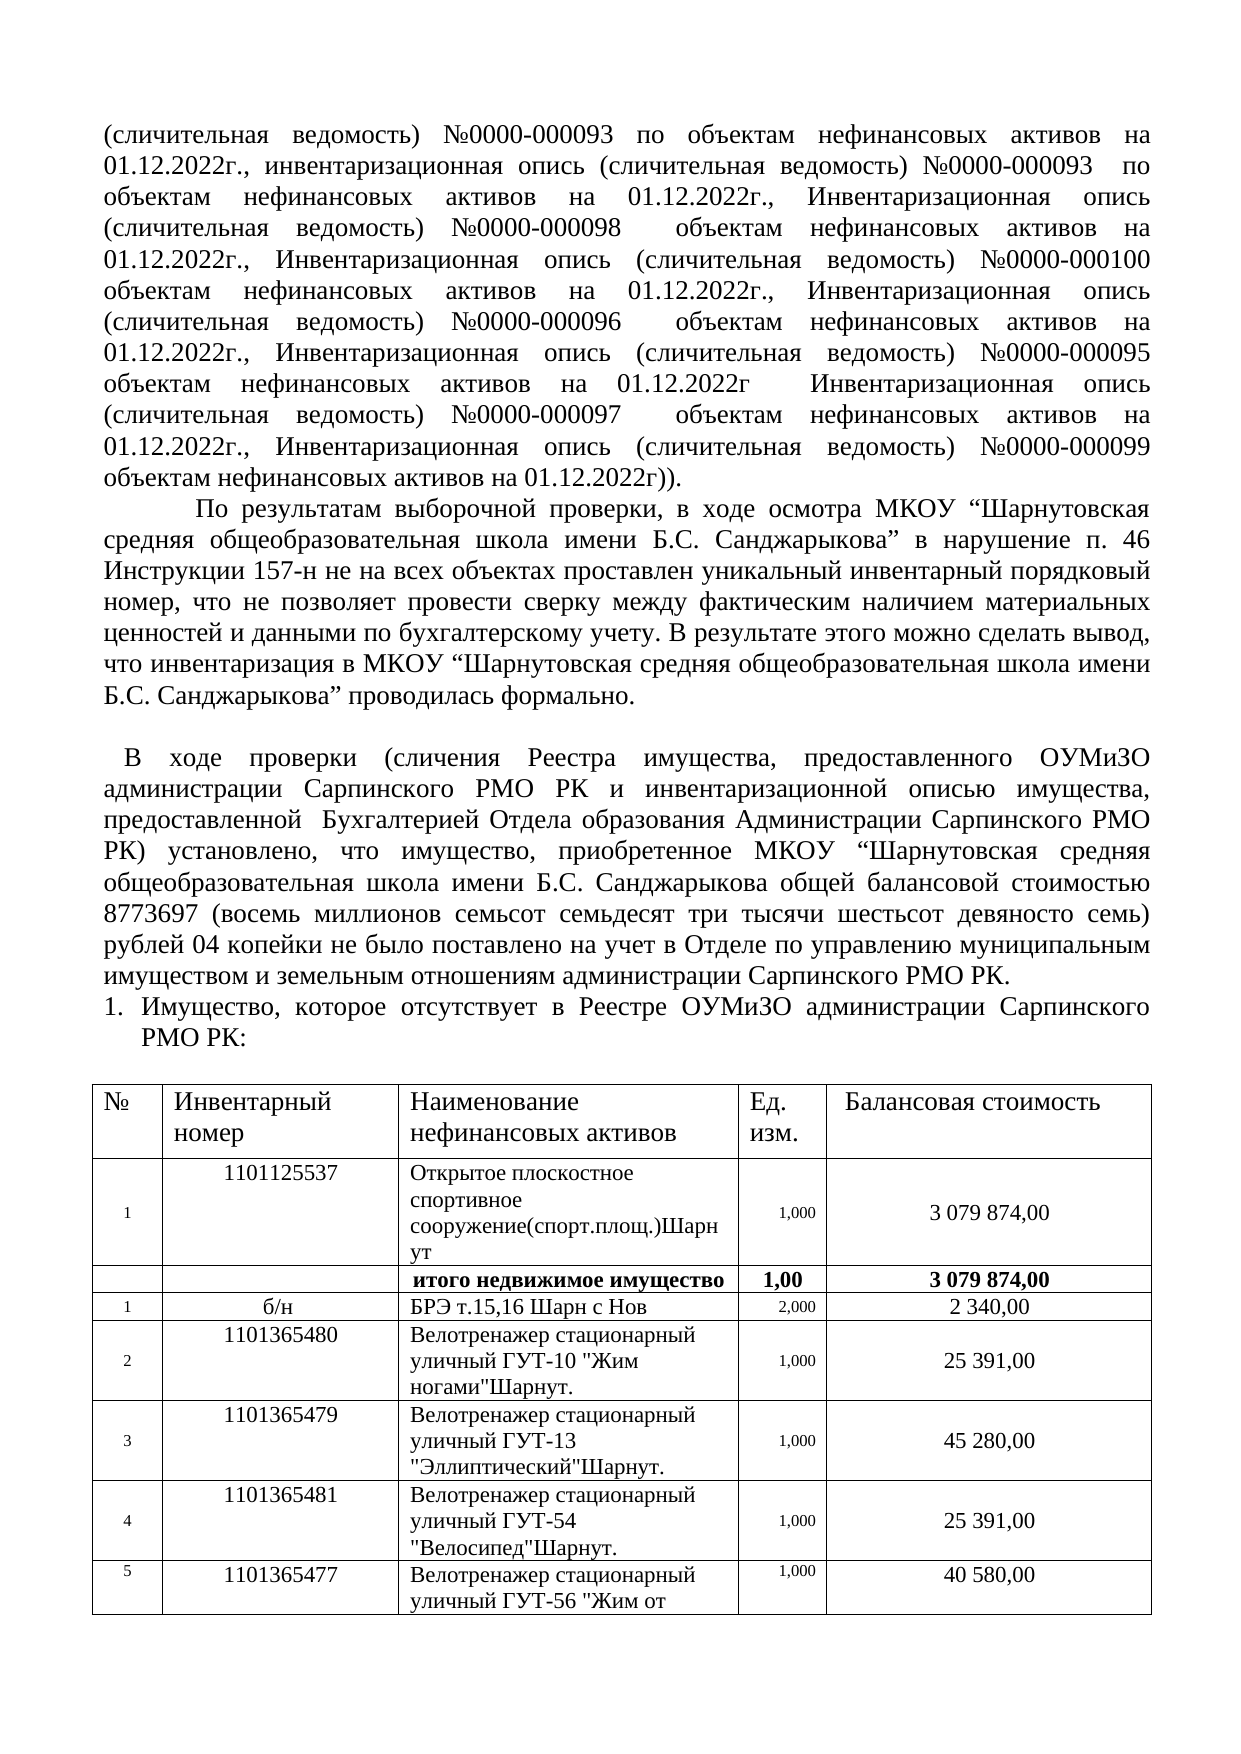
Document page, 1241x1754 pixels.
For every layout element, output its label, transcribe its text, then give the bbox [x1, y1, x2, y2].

table_cell 40 580,00 [827, 1561, 1151, 1614]
table_cell 1,000 [739, 1481, 826, 1560]
table_header Балансовая стоимость [827, 1085, 1151, 1158]
table_cell 1,000 [739, 1401, 826, 1480]
table_cell 1 [93, 1293, 162, 1319]
table_cell 2,000 [739, 1293, 826, 1319]
table_cell 3 079 874,00 [827, 1266, 1151, 1292]
table_cell Велотренажер стационарный уличный ГУТ-10 "Жим ногами"Шарнут. [399, 1321, 738, 1400]
table_header Инвентарный номер [163, 1085, 398, 1158]
table_cell 2 [93, 1321, 162, 1400]
table_header Ед. изм. [739, 1085, 826, 1158]
table_header Наименование нефинансовых активов [399, 1085, 738, 1158]
table_cell 3 [93, 1401, 162, 1480]
table_cell [163, 1266, 398, 1292]
table_cell Открытое плоскостное спортивное сооружение(спорт.площ.)Шарнут [399, 1159, 738, 1265]
table_cell БРЭ т.15,16 Шарн с Нов [399, 1293, 738, 1319]
table_cell 1101365477 [163, 1561, 398, 1614]
table_cell 25 391,00 [827, 1321, 1151, 1400]
table_cell Велотренажер стационарный уличный ГУТ-54 "Велосипед"Шарнут. [399, 1481, 738, 1560]
table_cell 1101365480 [163, 1321, 398, 1400]
table_cell 25 391,00 [827, 1481, 1151, 1560]
table_cell [93, 1266, 162, 1292]
table_cell б/н [163, 1293, 398, 1319]
table_cell 1,000 [739, 1159, 826, 1265]
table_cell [399, 1561, 738, 1614]
table_cell 3 079 874,00 [827, 1159, 1151, 1265]
text (сличительная ведомость) №0000-000093 по объектам нефинансовых активов на 01.12.2022г., инвентаризационная опись (сличительная ведомость) №0000-000093 по объектам нефинансовых активов на 01.12.2022г., Инвентаризационная опись (сличительная ведомость) №0000-000098 объектам нефинансовых активов на 01.12.2022г., Инвентаризационная опись (сличительная ведомость) №0000-000100 объектам нефинансовых активов на 01.12.2022г., Инвентаризационная опись (сличительная ведомость) №0000-000096 объектам нефинансовых активов на 01.12.2022г., Инвентаризационная опись (сличительная ведомость) №0000-000095 объектам нефинансовых активов на 01.12.2022г Инвентаризационная опись (сличительная ведомость) №0000-000097 объектам нефинансовых активов на 01.12.2022г., Инвентаризационная опись (сличительная ведомость) №0000-000099 объектам нефинансовых активов на 01.12.2022г)). [103, 118, 1152, 492]
text В ходе проверки (сличения Реестра имущества, предоставленного ОУМиЗО администрации Сарпинского РМО РК и инвентаризационной описью имущества, предоставленной Бухгалтерией Отдела образования Администрации Сарпинского РМО РК) установлено, что имущество, приобретенное МКОУ “Шарнутовская средняя общеобразовательная школа имени Б.С. Санджарыкова общей балансовой стоимостью 8773697 (восемь миллионов семьсот семьдесят три тысячи шестьсот девяносто семь) рублей 04 копейки не было поставлено на учет в Отделе по управлению муниципальным имуществом и земельным отношениям администрации Сарпинского РМО РК. [103, 741, 1152, 990]
table_cell 1101365481 [163, 1481, 398, 1560]
table_cell 1 [93, 1159, 162, 1265]
text По результатам выборочной проверки, в ходе осмотра МКОУ “Шарнутовская средняя общеобразовательная школа имени Б.С. Санджарыкова” в нарушение п. 46 Инструкции 157-н не на всех объектах проставлен уникальный инвентарный порядковый номер, что не позволяет провести сверку между фактическим наличием материальных ценностей и данными по бухгалтерскому учету. В результате этого можно сделать вывод, что инвентаризация в МКОУ “Шарнутовская средняя общеобразовательная школа имени Б.С. Санджарыкова” проводилась формально. [103, 492, 1152, 710]
table_cell 5 [93, 1561, 162, 1614]
list Имущество, которое отсутствует в Реестре ОУМиЗО администрации Сарпинского РМО РК: [103, 990, 1152, 1052]
table_cell 1,00 [739, 1266, 826, 1292]
table_cell 1,000 [739, 1321, 826, 1400]
table_cell Велотренажер стационарный уличный ГУТ-13 "Эллиптический"Шарнут. [399, 1401, 738, 1480]
table_header № [93, 1085, 162, 1158]
table_cell 2 340,00 [827, 1293, 1151, 1319]
table_cell 1101365479 [163, 1401, 398, 1480]
table_cell 1101125537 [163, 1159, 398, 1265]
table_cell итого недвижимое имущество [399, 1266, 738, 1292]
table_cell 1,000 [739, 1561, 826, 1614]
table_cell 4 [93, 1481, 162, 1560]
table_cell 45 280,00 [827, 1401, 1151, 1480]
